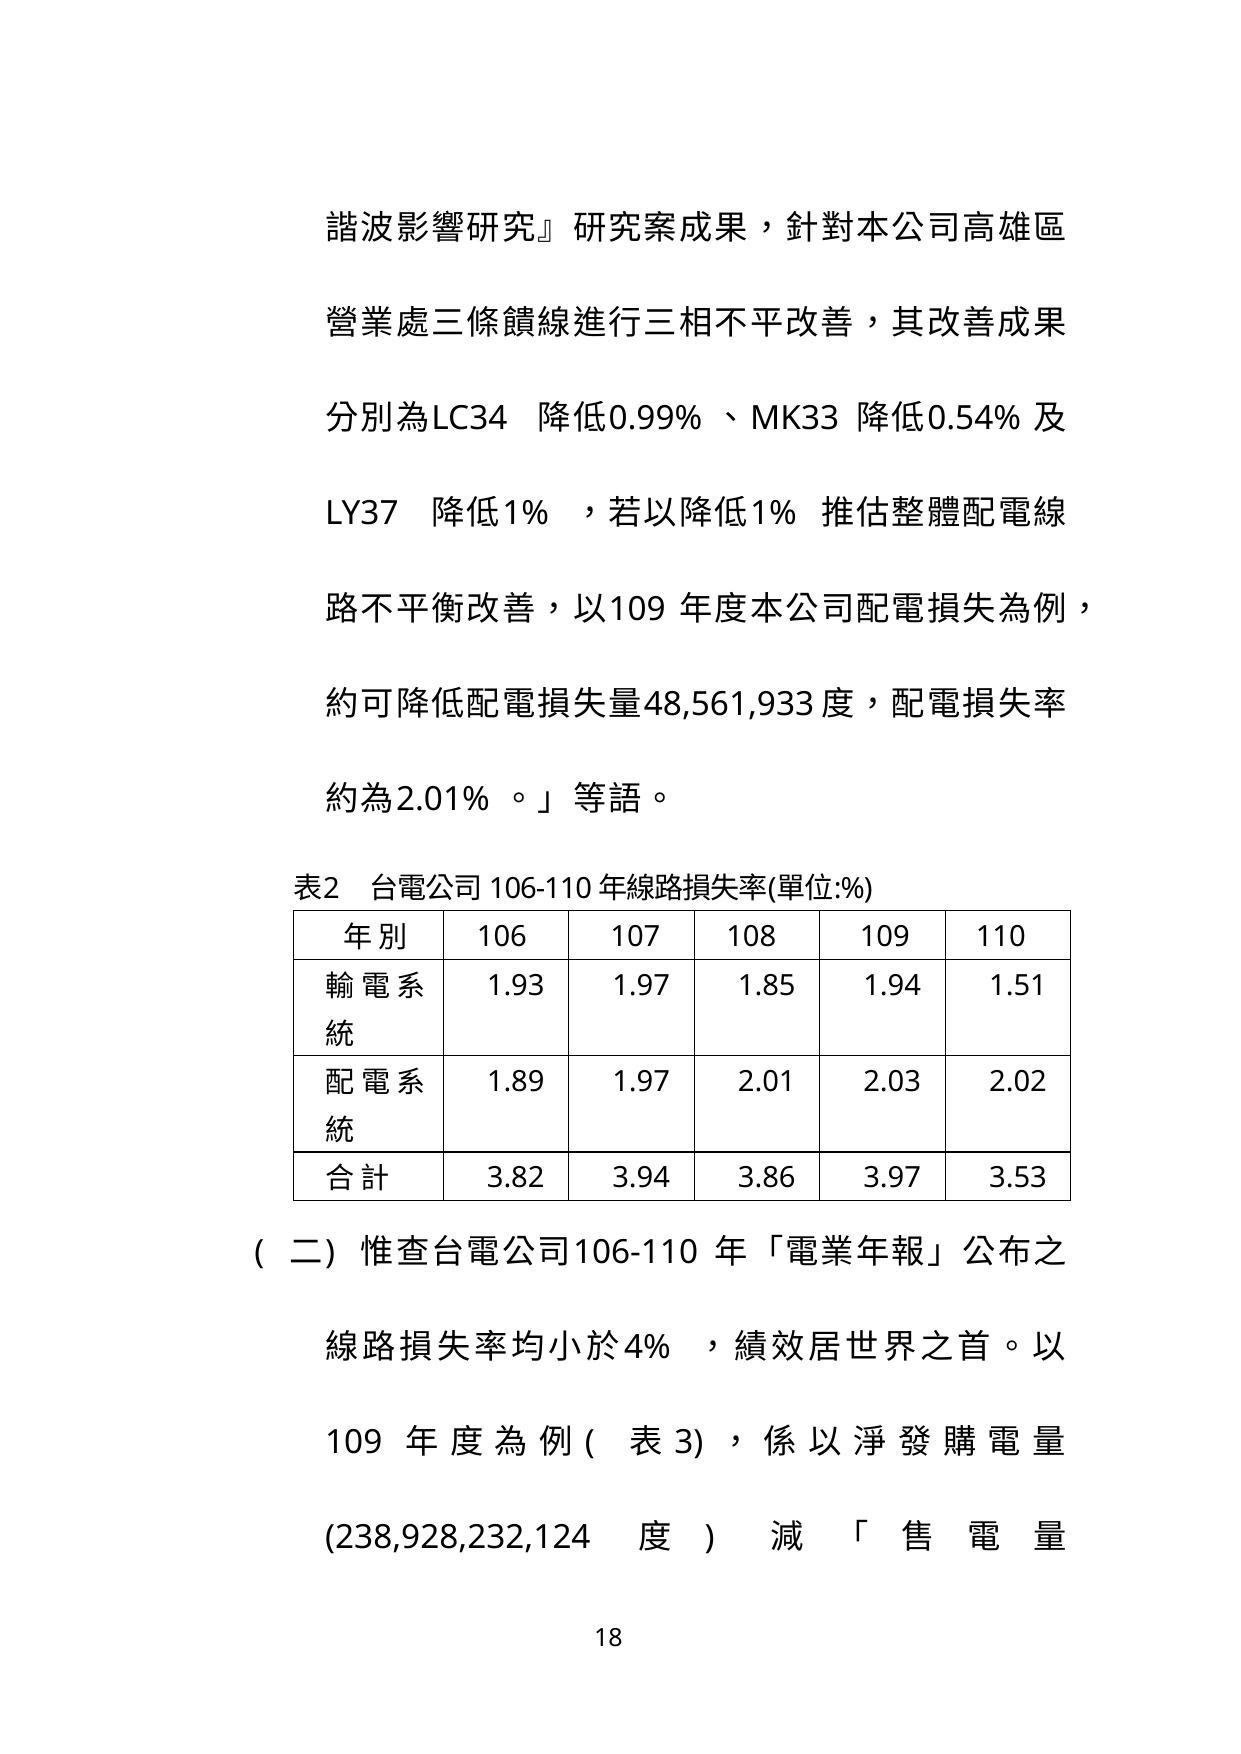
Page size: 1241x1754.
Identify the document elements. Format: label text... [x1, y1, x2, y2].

table_cell 1.97 [569, 960, 694, 1055]
table_cell 1.51 [946, 960, 1070, 1055]
table_cell 3.97 [820, 1153, 945, 1200]
table_header 109 [820, 911, 945, 959]
table_header 108 [695, 911, 819, 959]
table_cell 合計 [294, 1153, 443, 1200]
table_cell 1.89 [444, 1056, 568, 1151]
table_cell 3.82 [444, 1153, 568, 1200]
table_cell 3.94 [569, 1153, 694, 1200]
table_cell 2.03 [820, 1056, 945, 1151]
table_cell 1.97 [569, 1056, 694, 1151]
table_cell 2.01 [695, 1056, 819, 1151]
table_header 107 [569, 911, 694, 959]
table_cell 配電系統 [294, 1056, 443, 1151]
table_header 106 [444, 911, 568, 959]
text 台電公司106-110年線路損失率(單位:%) [198, 869, 1069, 906]
table_cell 輸電系統 [294, 960, 443, 1055]
table_cell 1.94 [820, 960, 945, 1055]
table_cell 1.93 [444, 960, 568, 1055]
table_header 年別 [294, 911, 443, 959]
table_cell 1.85 [695, 960, 819, 1055]
table_cell 2.02 [946, 1056, 1070, 1151]
table_cell 3.86 [695, 1153, 819, 1200]
table_cell 3.53 [946, 1153, 1070, 1200]
table_header 110 [946, 911, 1070, 959]
